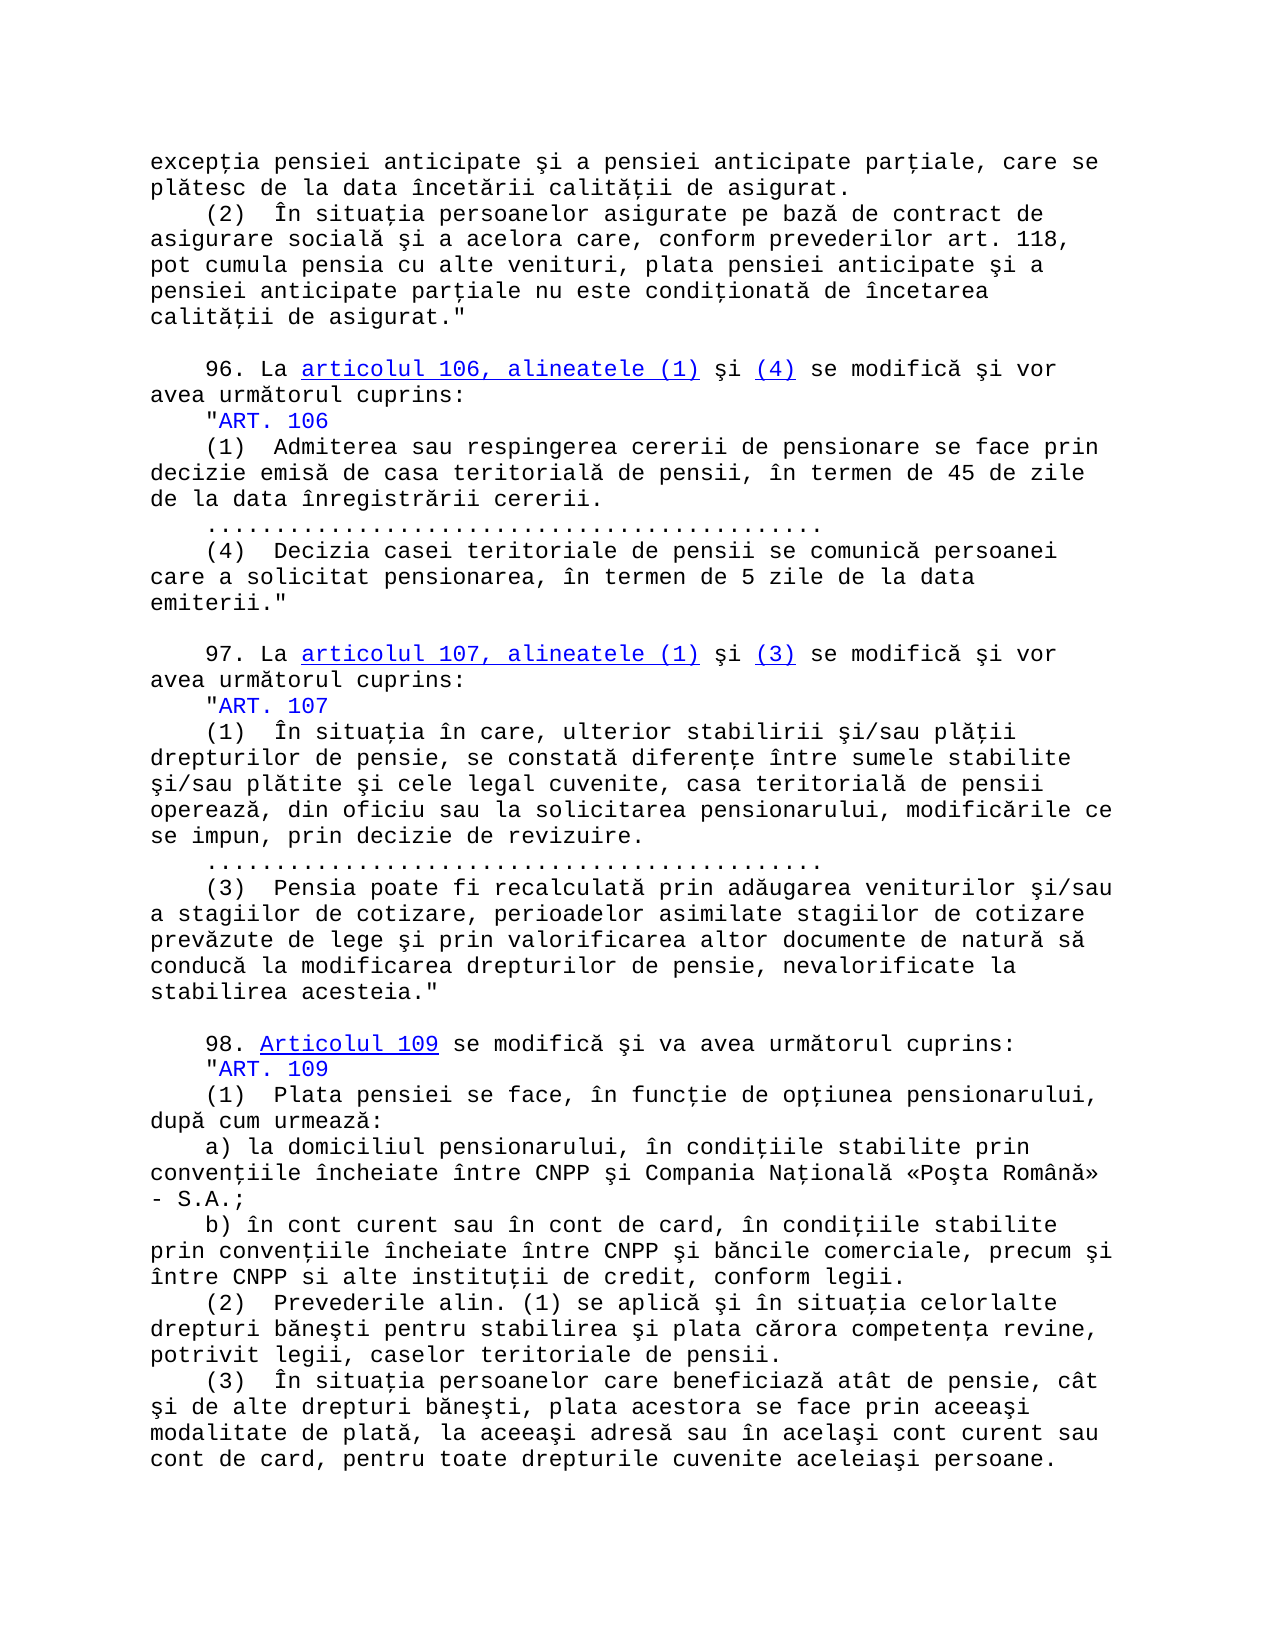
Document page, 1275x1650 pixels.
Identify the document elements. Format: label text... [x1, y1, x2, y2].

text (1) Plata pensiei se face, în funcţie de opţiunea pensionarului, după cum urmează: [150, 1084, 1125, 1136]
text 98. <LLNK 12010 263 12 2O2 109 13>Articolul 109 se modifică şi va avea următorul cuprins: [150, 1032, 1125, 1058]
text (2) Prevederile alin. (1) se aplică şi în situaţia celorlalte drepturi băneşti pentru stabilirea şi plata cărora competenţa revine, potrivit legii, caselor teritoriale de pensii. [150, 1291, 1125, 1369]
text b) în cont curent sau în cont de card, în condiţiile stabilite prin convenţiile încheiate între CNPP şi băncile comerciale, precum şi între CNPP si alte instituţii de credit, conform legii. [150, 1213, 1125, 1291]
text "ART. 107 [150, 695, 1125, 721]
text 97. La <LLNK 12010 263 12 2O2 107 29>articolul 107, alineatele (1) şi <LLNK 12010 263 12 2O2 107 3>(3) se modifică şi vor avea următorul cuprins: [150, 643, 1125, 695]
text (1) În situaţia în care, ulterior stabilirii şi/sau plăţii drepturilor de pensie, se constată diferenţe între sumele stabilite şi/sau plătite şi cele legal cuvenite, casa teritorială de pensii operează, din oficiu sau la solicitarea pensionarului, modificările ce se impun, prin decizie de revizuire. [150, 721, 1125, 850]
text (4) Decizia casei teritoriale de pensii se comunică persoanei care a solicitat pensionarea, în termen de 5 zile de la data emiterii." [150, 539, 1125, 617]
text a) la domiciliul pensionarului, în condiţiile stabilite prin convenţiile încheiate între CNPP şi Compania Naţională «Poşta Română» - S.A.; [150, 1136, 1125, 1213]
text 96. La <LLNK 12010 263 12 2O2 106 29>articolul 106, alineatele (1) şi <LLNK 12010 263 12 2O2 106 3>(4) se modifică şi vor avea următorul cuprins: [150, 357, 1125, 409]
text "ART. 109 [150, 1058, 1125, 1084]
text "ART. 106 [150, 409, 1125, 435]
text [150, 150, 1125, 202]
text (1) Admiterea sau respingerea cererii de pensionare se face prin decizie emisă de casa teritorială de pensii, în termen de 45 de zile de la data înregistrării cererii. [150, 435, 1125, 513]
text ............................................. [150, 513, 1125, 539]
text (3) În situaţia persoanelor care beneficiază atât de pensie, cât şi de alte drepturi băneşti, plata acestora se face prin aceeaşi modalitate de plată, la aceeaşi adresă sau în acelaşi cont curent sau cont de card, pentru toate drepturile cuvenite aceleiaşi persoane. [150, 1369, 1125, 1473]
text (2) În situaţia persoanelor asigurate pe bază de contract de asigurare socială şi a acelora care, conform prevederilor art. 118, pot cumula pensia cu alte venituri, plata pensiei anticipate şi a pensiei anticipate parţiale nu este condiţionată de încetarea calităţii de asigurat." [150, 202, 1125, 332]
text (3) Pensia poate fi recalculată prin adăugarea veniturilor şi/sau a stagiilor de cotizare, perioadelor asimilate stagiilor de cotizare prevăzute de lege şi prin valorificarea altor documente de natură să conducă la modificarea drepturilor de pensie, nevalorificate la stabilirea acesteia." [150, 876, 1125, 1006]
text ............................................. [150, 850, 1125, 876]
